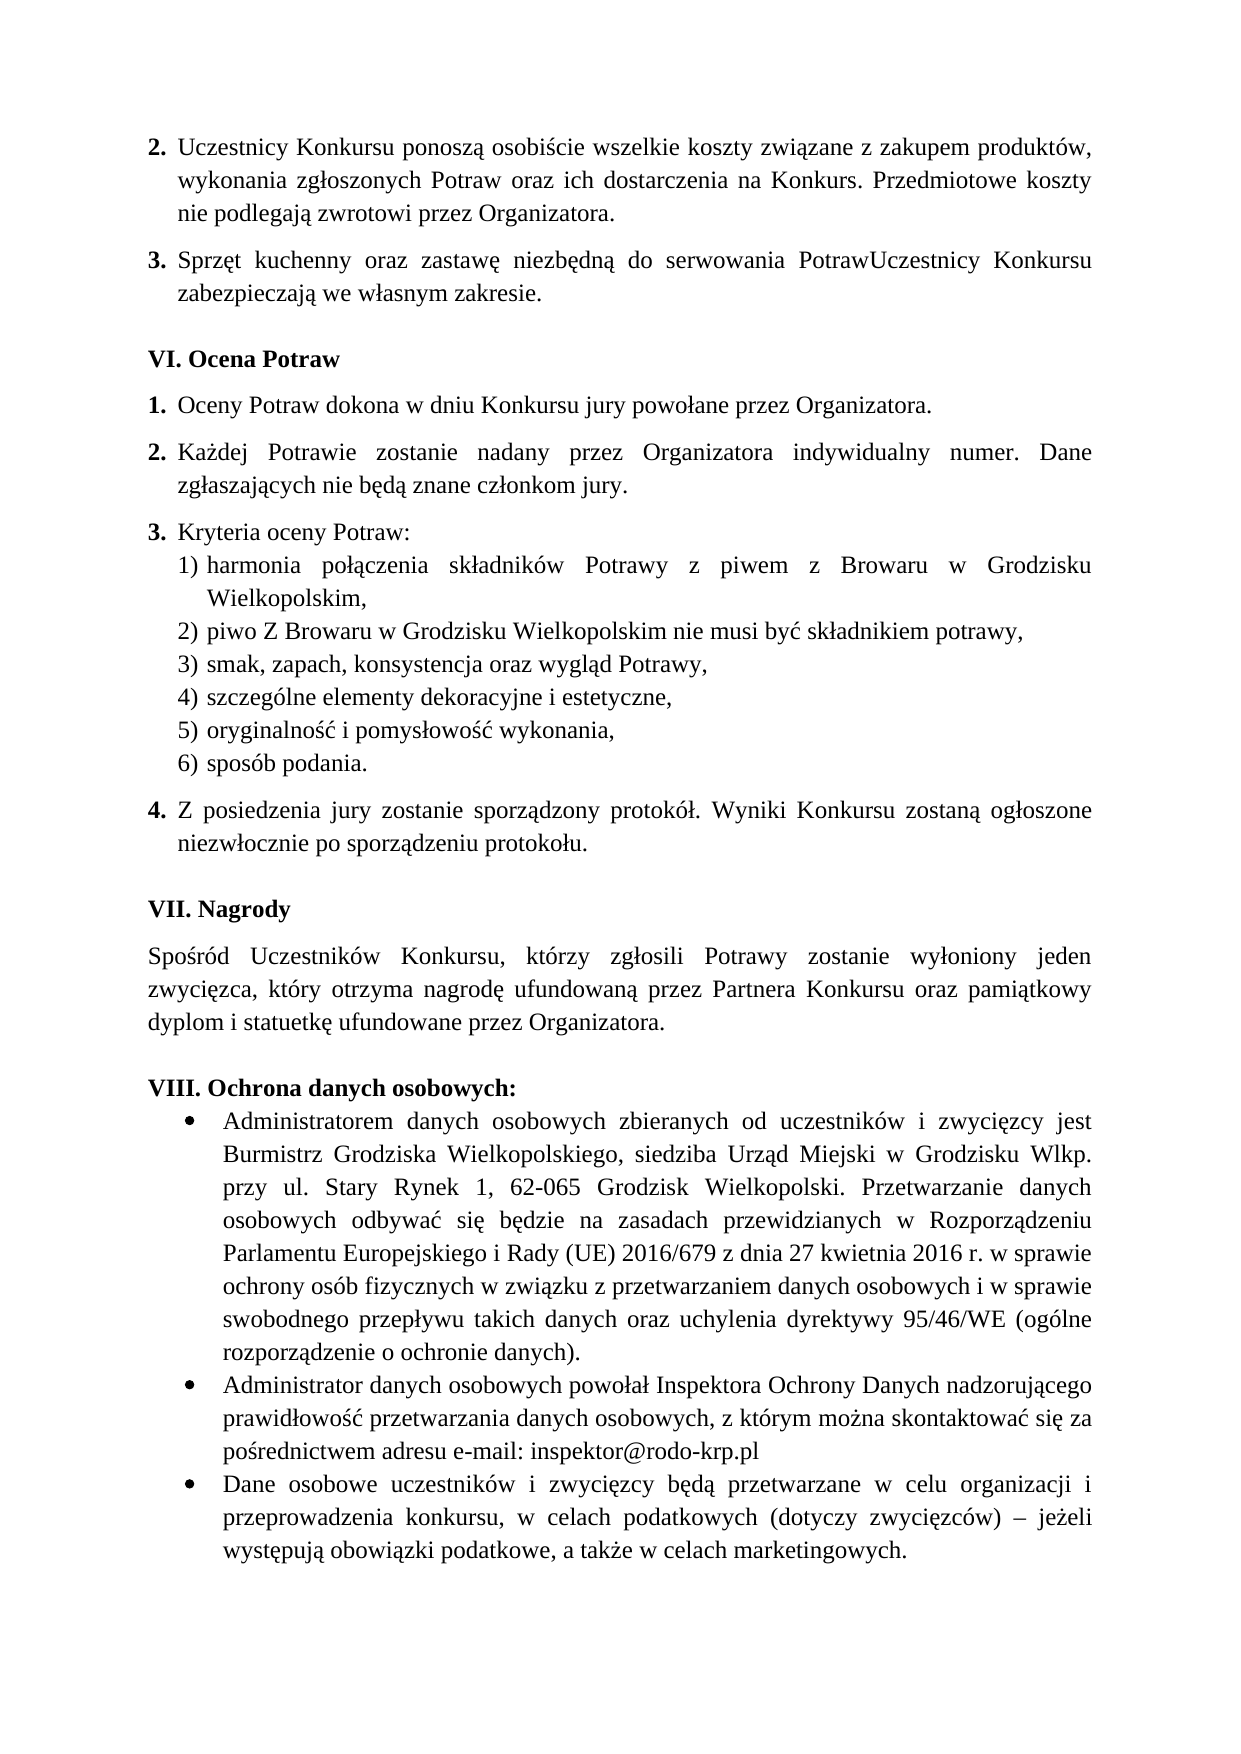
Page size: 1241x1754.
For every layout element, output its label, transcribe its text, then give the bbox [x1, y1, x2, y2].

list Kryteria oceny Potraw: [148, 517, 1093, 546]
text VIII. Ochrona danych osobowych: [148, 1073, 1093, 1102]
text VII. Nagrody [148, 894, 1093, 923]
text VI. Ocena Potraw [148, 344, 1093, 373]
list Z posiedzenia jury zostanie sporządzony protokół. Wyniki Konkursu zostaną ogłoszone niezwłocznie po sporządzeniu protokołu. [148, 795, 1093, 857]
list Administrator danych osobowych powołał Inspektora Ochrony Danych nadzorującego prawidłowość przetwarzania danych osobowych, z którym można skontaktować się za pośrednictwem adresu e-mail: inspektor@rodo-krp.pl [185, 1370, 1093, 1465]
list Uczestnicy Konkursu ponoszą osobiście wszelkie koszty związane z zakupem produktów, wykonania zgłoszonych Potraw oraz ich dostarczenia na Konkurs. Przedmiotowe koszty nie podlegają zwrotowi przez Organizatora. [148, 132, 1093, 227]
list szczególne elementy dekoracyjne i estetyczne, [177, 682, 1093, 711]
list piwo Z Browaru w Grodzisku Wielkopolskim nie musi być składnikiem potrawy, [177, 616, 1093, 645]
list Dane osobowe uczestników i zwycięzcy będą przetwarzane w celu organizacji i przeprowadzenia konkursu, w celach podatkowych (dotyczy zwycięzców) – jeżeli występują obowiązki podatkowe, a także w celach marketingowych. [185, 1469, 1093, 1564]
list Oceny Potraw dokona w dniu Konkursu jury powołane przez Organizatora. [148, 391, 1093, 419]
list smak, zapach, konsystencja oraz wygląd Potrawy, [177, 649, 1093, 678]
list harmonia połączenia składników Potrawy z piwem z Browaru w Grodzisku Wielkopolskim, [177, 550, 1093, 612]
text Spośród Uczestników Konkursu, którzy zgłosili Potrawy zostanie wyłoniony jeden zwycięzca, który otrzyma nagrodę ufundowaną przez Partnera Konkursu oraz pamiątkowy dyplom i statuetkę ufundowane przez Organizatora. [148, 941, 1093, 1036]
list Sprzęt kuchenny oraz zastawę niezbędną do serwowania PotrawUczestnicy Konkursu zabezpieczają we własnym zakresie. [148, 245, 1093, 307]
list sposób podania. [177, 748, 1093, 777]
list oryginalność i pomysłowość wykonania, [177, 715, 1093, 744]
list Administratorem danych osobowych zbieranych od uczestników i zwycięzcy jest Burmistrz Grodziska Wielkopolskiego, siedziba Urząd Miejski w Grodzisku Wlkp. przy ul. Stary Rynek 1, 62-065 Grodzisk Wielkopolski. Przetwarzanie danych osobowych odbywać się będzie na zasadach przewidzianych w Rozporządzeniu Parlamentu Europejskiego i Rady (UE) 2016/679 z dnia 27 kwietnia 2016 r. w sprawie ochrony osób fizycznych w związku z przetwarzaniem danych osobowych i w sprawie swobodnego przepływu takich danych oraz uchylenia dyrektywy 95/46/WE (ogólne rozporządzenie o ochronie danych). [185, 1106, 1093, 1366]
list Każdej Potrawie zostanie nadany przez Organizatora indywidualny numer. Dane zgłaszających nie będą znane członkom jury. [148, 437, 1093, 499]
